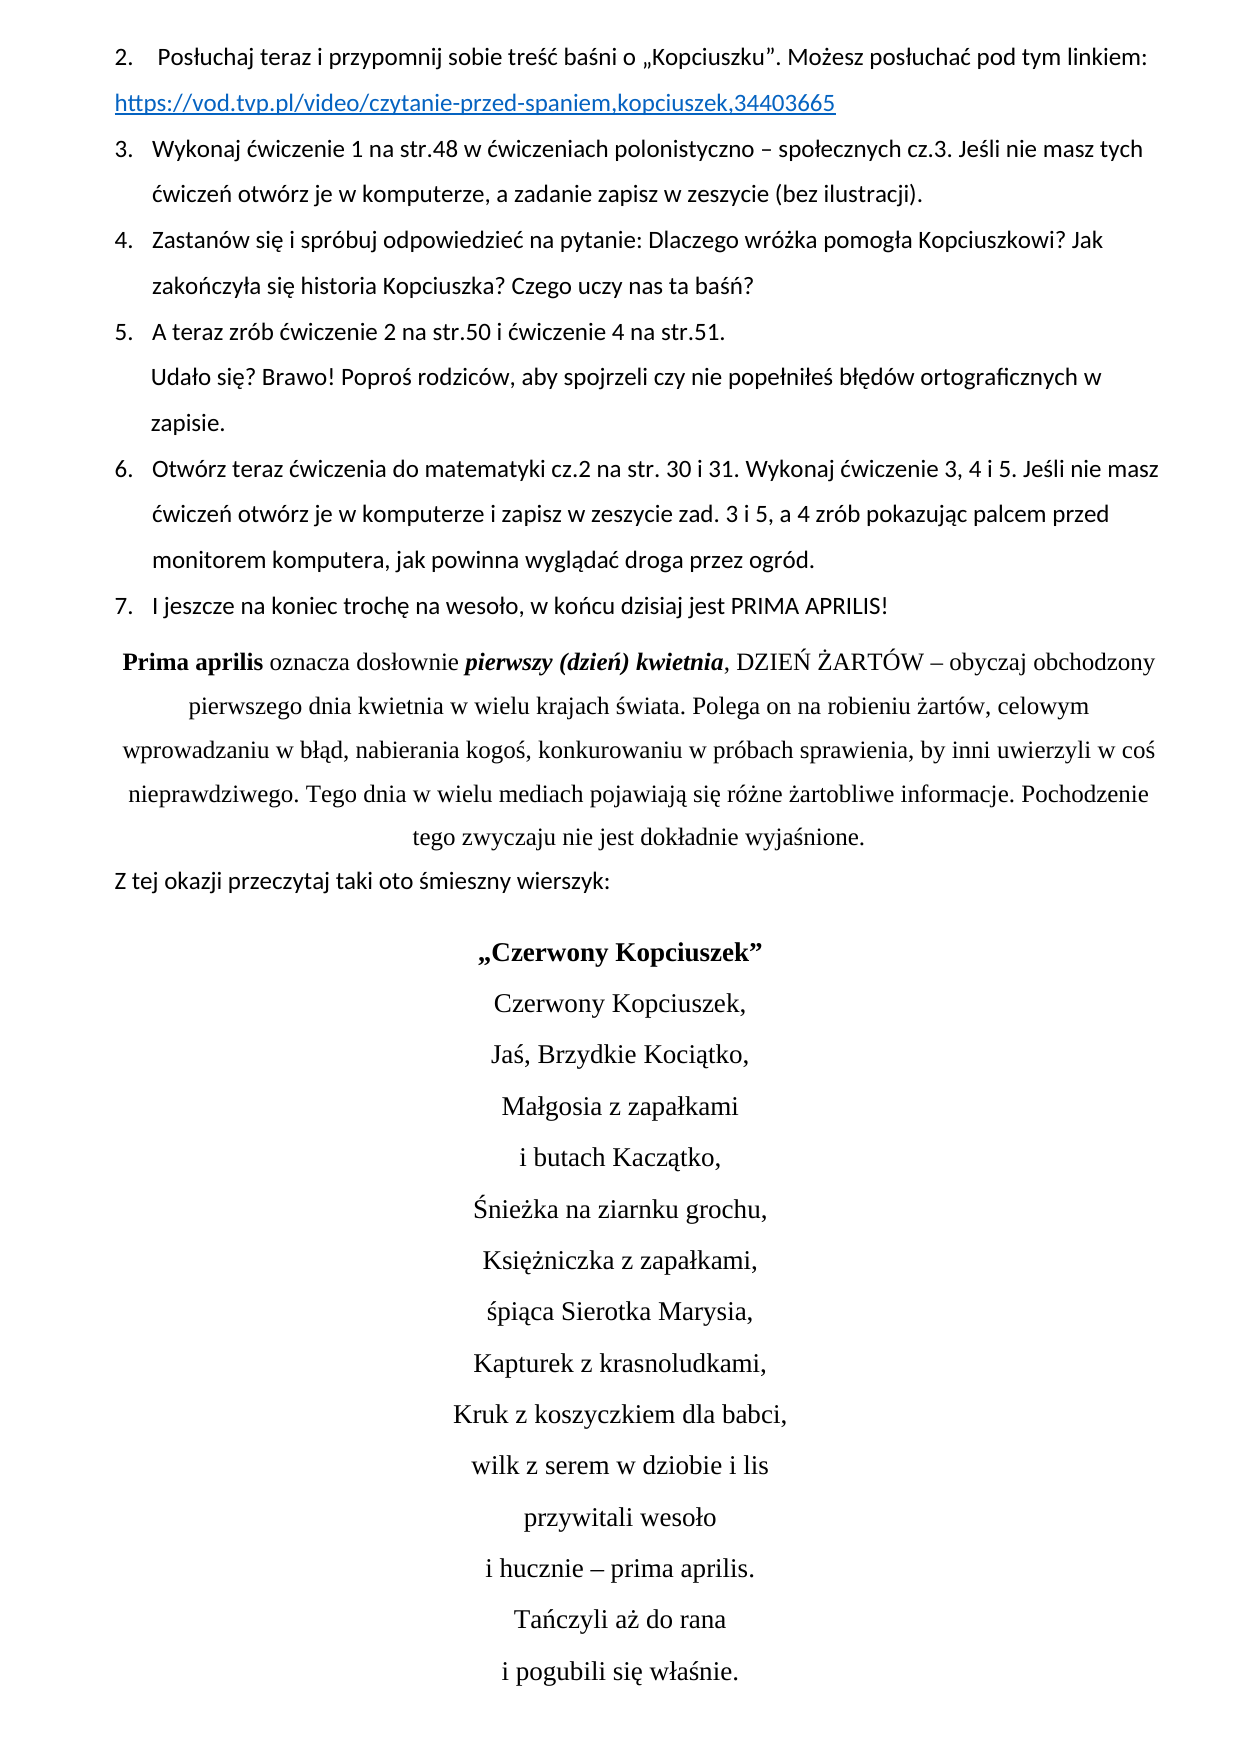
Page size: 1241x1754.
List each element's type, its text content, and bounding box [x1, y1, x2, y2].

list I jeszcze na koniec trochę na wesoło, w końcu dzisiaj jest PRIMA APRILIS! [114, 590, 1163, 621]
text Udało się? Brawo! Poproś rodziców, aby spojrzeli czy nie popełniłeś błędów ortograficznych w zapisie. [151, 361, 1163, 438]
list Posłuchaj teraz i przypomnij sobie treść baśni o „Kopciuszku”. Możesz posłuchać pod tym linkiem: [114, 41, 1163, 72]
list Zastanów się i spróbuj odpowiedzieć na pytanie: Dlaczego wróżka pomogła Kopciuszkowi? Jak zakończyła się historia Kopciuszka? Czego uczy nas ta baśń? [114, 224, 1163, 301]
text Tańczyli aż do rana [77, 1603, 1163, 1635]
list A teraz zrób ćwiczenie 2 na str.50 i ćwiczenie 4 na str.51. [114, 316, 1163, 346]
text Jaś, Brzydkie Kociątko, [77, 1039, 1163, 1070]
text i pogubili się właśnie. [77, 1655, 1163, 1686]
text Księżniczka z zapałkami, [77, 1244, 1163, 1275]
text Czerwony Kopciuszek, [77, 987, 1163, 1018]
text wilk z serem w dziobie i lis [77, 1449, 1163, 1481]
text Śnieżka na ziarnku grochu, [77, 1193, 1163, 1224]
list Otwórz teraz ćwiczenia do matematyki cz.2 na str. 30 i 31. Wykonaj ćwiczenie 3, 4 i 5. Jeśli nie masz ćwiczeń otwórz je w komputerze i zapisz w zeszycie zad. 3 i 5, a 4 zrób pokazując palcem przed monitorem komputera, jak powinna wyglądać droga przez ogród. [114, 453, 1163, 575]
text Z tej okazji przeczytaj taki oto śmieszny wierszyk: [114, 854, 1163, 898]
text „Czerwony Kopciuszek” [77, 936, 1163, 967]
text Małgosia z zapałkami [77, 1090, 1163, 1121]
text Kruk z koszyczkiem dla babci, [77, 1398, 1163, 1429]
text przywitali wesoło [77, 1501, 1163, 1532]
text i hucznie – prima aprilis. [77, 1552, 1163, 1583]
text śpiąca Sierotka Marysia, [77, 1295, 1163, 1327]
text https://vod.tvp.pl/video/czytanie-przed-spaniem,kopciuszek,34403665 [114, 87, 1163, 118]
text Kapturek z krasnoludkami, [77, 1347, 1163, 1378]
list Wykonaj ćwiczenie 1 na str.48 w ćwiczeniach polonistyczno – społecznych cz.3. Jeśli nie masz tych ćwiczeń otwórz je w komputerze, a zadanie zapisz w zeszycie (bez ilustracji). [114, 133, 1163, 209]
text i butach Kaczątko, [77, 1141, 1163, 1172]
text Prima aprilis oznacza dosłownie pierwszy (dzień) kwietnia, DZIEŃ ŻARTÓW – obyczaj obchodzony pierwszego dnia kwietnia w wielu krajach świata. Polega on na robieniu żartów, celowym wprowadzaniu w błąd, nabierania kogoś, konkurowaniu w próbach sprawienia, by inni uwierzyli w coś nieprawdziwego. Tego dnia w wielu mediach pojawiają się różne żartobliwe informacje. Pochodzenie tego zwyczaju nie jest dokładnie wyjaśnione. [114, 636, 1163, 854]
